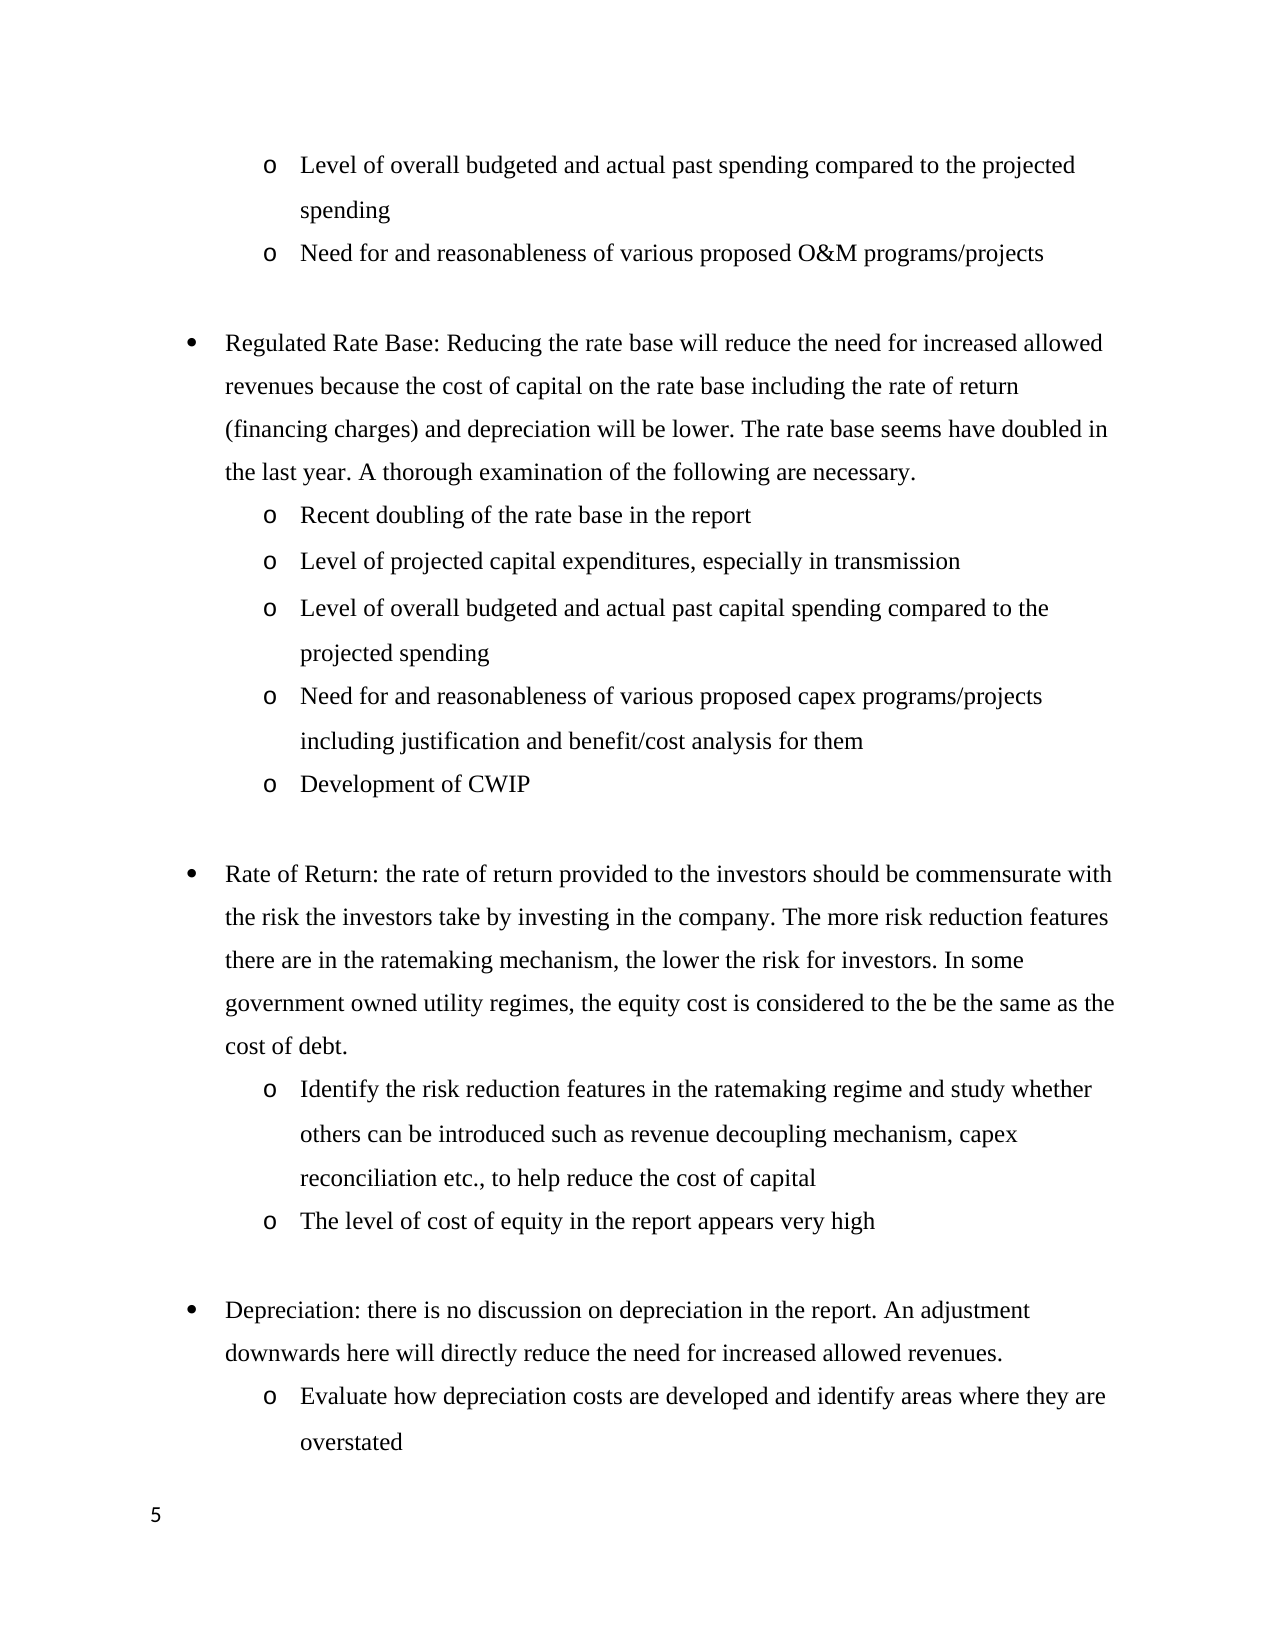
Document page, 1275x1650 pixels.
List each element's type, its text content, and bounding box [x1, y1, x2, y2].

list Recent doubling of the rate base in the report [262, 500, 1125, 531]
list Level of overall budgeted and actual past capital spending compared to the projected spending [262, 593, 1125, 667]
list Rate of Return: the rate of return provided to the investors should be commensurate with the risk the investors take by investing in the company. The more risk reduction features there are in the ratemaking mechanism, the lower the risk for investors. In some government owned utility regimes, the equity cost is considered to the be the same as the cost of debt. [187, 859, 1125, 1060]
list Depreciation: there is no discussion on depreciation in the report. An adjustment downwards here will directly reduce the need for increased allowed revenues. [187, 1295, 1125, 1367]
list Regulated Rate Base: Reducing the rate base will reduce the need for increased allowed revenues because the cost of capital on the rate base including the rate of return (financing charges) and depreciation will be lower. The rate base seems have doubled in the last year. A thorough examination of the following are necessary. [187, 328, 1125, 486]
list Need for and reasonableness of various proposed capex programs/projects including justification and benefit/cost analysis for them [262, 681, 1125, 755]
list Evaluate how depreciation costs are developed and identify areas where they are overstated [262, 1381, 1125, 1455]
list The level of cost of equity in the report appears very high [262, 1206, 1125, 1237]
list Level of overall budgeted and actual past spending compared to the projected spending [262, 150, 1125, 224]
list Identify the risk reduction features in the ratemaking regime and study whether others can be introduced such as revenue decoupling mechanism, capex reconciliation etc., to help reduce the cost of capital [262, 1074, 1125, 1191]
list Need for and reasonableness of various proposed O&M programs/projects [262, 238, 1125, 269]
list Level of projected capital expenditures, especially in transmission [262, 546, 1125, 577]
list Development of CWIP [262, 769, 1125, 800]
